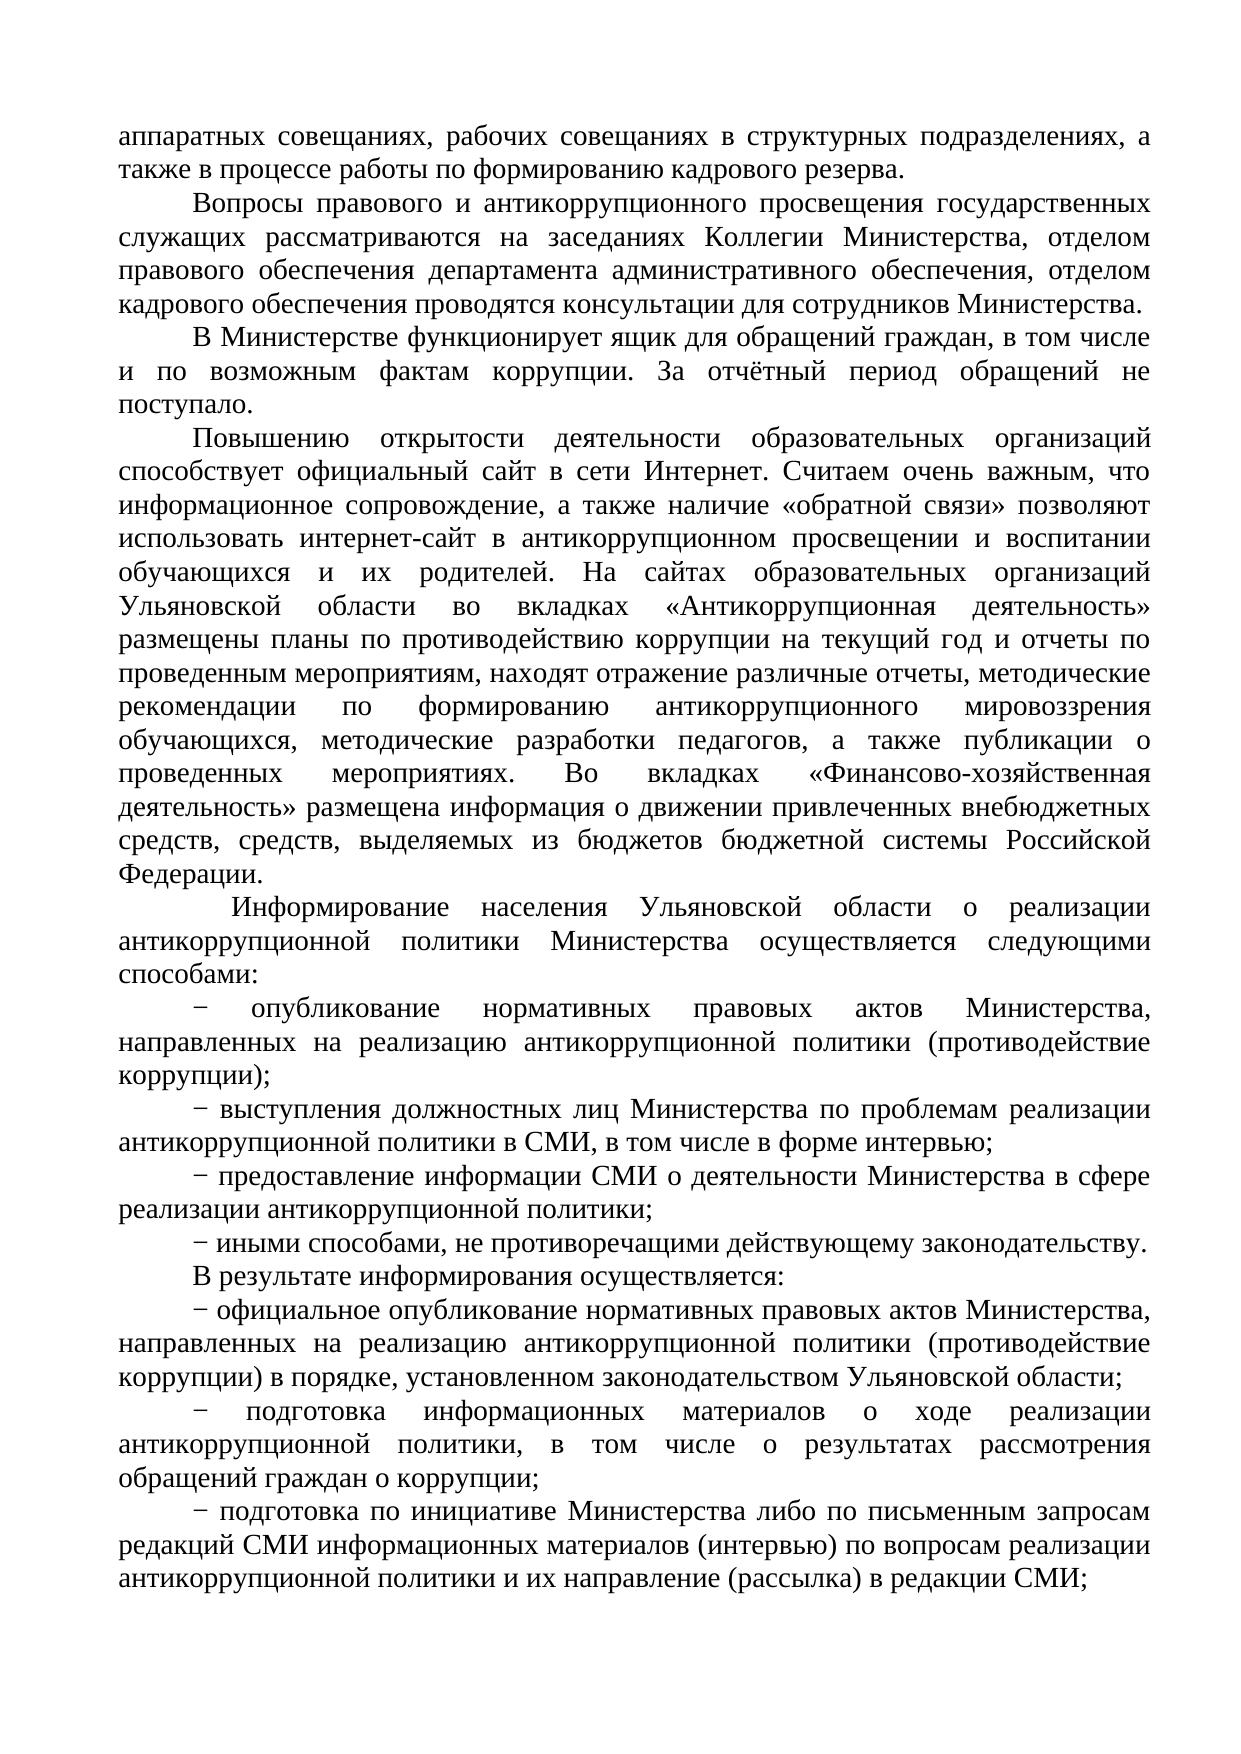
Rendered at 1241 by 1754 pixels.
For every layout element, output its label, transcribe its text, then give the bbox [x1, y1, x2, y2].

text − опубликование нормативных правовых актов Министерства, направленных на реализацию антикоррупционной политики (противодействие коррупции); [118, 990, 1152, 1091]
text Информирование населения Ульяновской области о реализации антикоррупционной политики Министерства осуществляется следующими способами: [118, 889, 1152, 990]
text − подготовка по инициативе Министерства либо по письменным запросам редакций СМИ информационных материалов (интервью) по вопросам реализации антикоррупционной политики и их направление (рассылка) в редакции СМИ; [118, 1493, 1152, 1594]
text Повышению открытости деятельности образовательных организаций способствует официальный сайт в сети Интернет. Считаем очень важным, что информационное сопровождение, а также наличие «обратной связи» позволяют использовать интернет-сайт в антикоррупционном просвещении и воспитании обучающихся и их родителей. На сайтах образовательных организаций Ульяновской области во вкладках «Антикоррупционная деятельность» размещены планы по противодействию коррупции на текущий год и отчеты по проведенным мероприятиям, находят отражение различные отчеты, методические рекомендации по формированию антикоррупционного мировоззрения обучающихся, методические разработки педагогов, а также публикации о проведенных мероприятиях. Во вкладках «Финансово-хозяйственная деятельность» размещена информация о движении привлеченных внебюджетных средств, средств, выделяемых из бюджетов бюджетной системы Российской Федерации. [118, 420, 1152, 889]
text − официальное опубликование нормативных правовых актов Министерства, направленных на реализацию антикоррупционной политики (противодействие коррупции) в порядке, установленном законодательством Ульяновской области; [118, 1292, 1152, 1393]
text В Министерстве функционирует ящик для обращений граждан, в том числе и по возможным фактам коррупции. За отчётный период обращений не поступало. [118, 319, 1152, 420]
text В результате информирования осуществляется: [118, 1258, 1152, 1292]
text − предоставление информации СМИ о деятельности Министерства в сфере реализации антикоррупционной политики; [118, 1158, 1152, 1225]
text − выступления должностных лиц Министерства по проблемам реализации антикоррупционной политики в СМИ, в том числе в форме интервью; [118, 1091, 1152, 1158]
text Вопросы правового и антикоррупционного просвещения государственных служащих рассматриваются на заседаниях Коллегии Министерства, отделом правового обеспечения департамента административного обеспечения, отделом кадрового обеспечения проводятся консультации для сотрудников Министерства. [118, 185, 1152, 319]
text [118, 118, 1152, 185]
text − подготовка информационных материалов о ходе реализации антикоррупционной политики, в том числе о результатах рассмотрения обращений граждан о коррупции; [118, 1393, 1152, 1493]
text − иными способами, не противоречащими действующему законодательству. [118, 1225, 1152, 1258]
